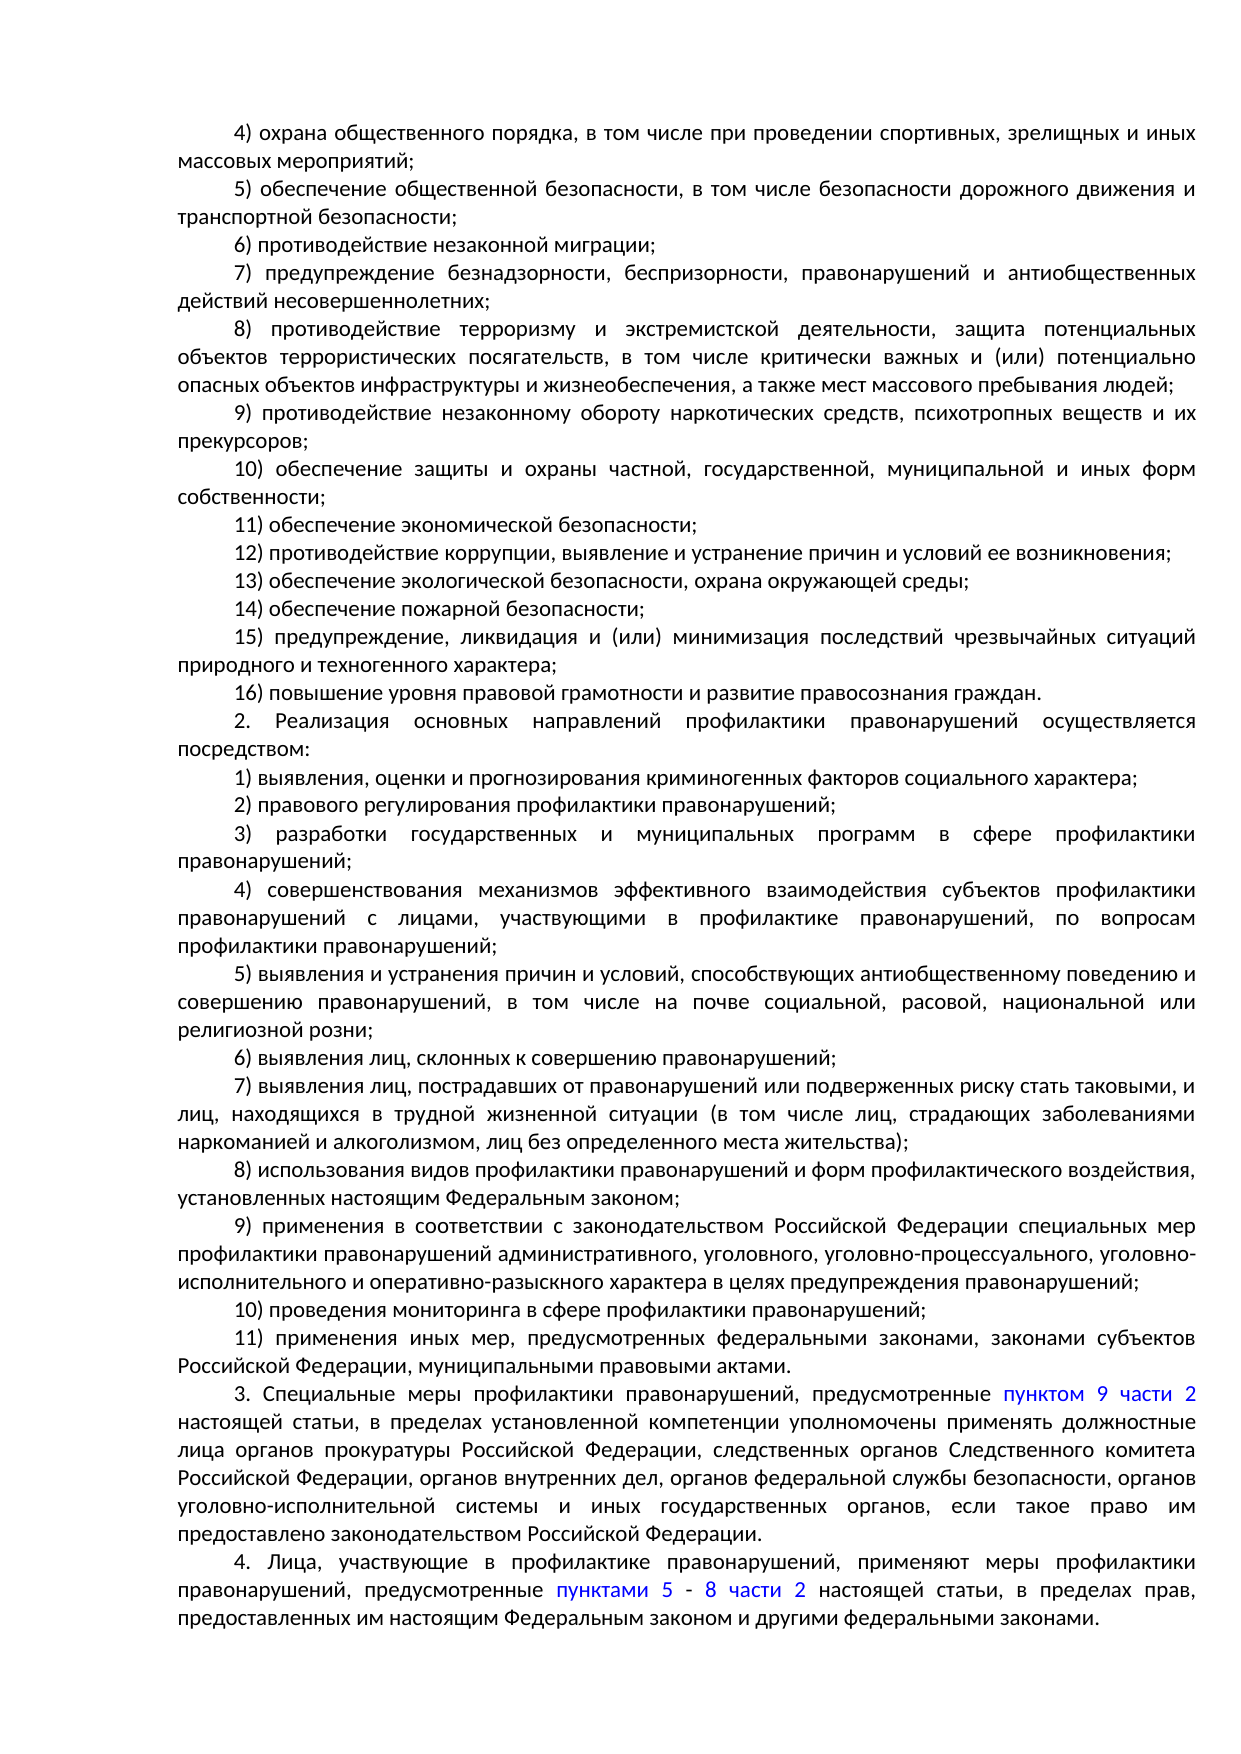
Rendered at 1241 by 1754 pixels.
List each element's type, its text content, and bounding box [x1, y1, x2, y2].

text 7) выявления лиц, пострадавших от правонарушений или подверженных риску стать таковыми, и лиц, находящихся в трудной жизненной ситуации (в том числе лиц, страдающих заболеваниями наркоманией и алкоголизмом, лиц без определенного места жительства); [177, 1071, 1196, 1155]
text 2) правового регулирования профилактики правонарушений; [177, 791, 1196, 819]
text 9) противодействие незаконному обороту наркотических средств, психотропных веществ и их прекурсоров; [177, 398, 1196, 454]
text 2. Реализация основных направлений профилактики правонарушений осуществляется посредством: [177, 707, 1196, 763]
text 5) выявления и устранения причин и условий, способствующих антиобщественному поведению и совершению правонарушений, в том числе на почве социальной, расовой, национальной или религиозной розни; [177, 959, 1196, 1043]
text 14) обеспечение пожарной безопасности; [177, 594, 1196, 622]
text 15) предупреждение, ликвидация и (или) минимизация последствий чрезвычайных ситуаций природного и техногенного характера; [177, 622, 1196, 678]
text 7) предупреждение безнадзорности, беспризорности, правонарушений и антиобщественных действий несовершеннолетних; [177, 258, 1196, 314]
text 13) обеспечение экологической безопасности, охрана окружающей среды; [177, 566, 1196, 594]
text 16) повышение уровня правовой грамотности и развитие правосознания граждан. [177, 678, 1196, 707]
text 1) выявления, оценки и прогнозирования криминогенных факторов социального характера; [177, 763, 1196, 791]
text 8) использования видов профилактики правонарушений и форм профилактического воздействия, установленных настоящим Федеральным законом; [177, 1155, 1196, 1211]
text 6) противодействие незаконной миграции; [177, 230, 1196, 258]
text 4) охрана общественного порядка, в том числе при проведении спортивных, зрелищных и иных массовых мероприятий; [177, 118, 1196, 174]
text 6) выявления лиц, склонных к совершению правонарушений; [177, 1043, 1196, 1071]
text 3. Специальные меры профилактики правонарушений, предусмотренные пунктом 9 части 2 настоящей статьи, в пределах установленной компетенции уполномочены применять должностные лица органов прокуратуры Российской Федерации, следственных органов Следственного комитета Российской Федерации, органов внутренних дел, органов федеральной службы безопасности, органов уголовно-исполнительной системы и иных государственных органов, если такое право им предоставлено законодательством Российской Федерации. [177, 1379, 1196, 1547]
text 11) обеспечение экономической безопасности; [177, 510, 1196, 538]
text 11) применения иных мер, предусмотренных федеральными законами, законами субъектов Российской Федерации, муниципальными правовыми актами. [177, 1323, 1196, 1379]
text 9) применения в соответствии с законодательством Российской Федерации специальных мер профилактики правонарушений административного, уголовного, уголовно-процессуального, уголовно-исполнительного и оперативно-разыскного характера в целях предупреждения правонарушений; [177, 1211, 1196, 1295]
text 5) обеспечение общественной безопасности, в том числе безопасности дорожного движения и транспортной безопасности; [177, 174, 1196, 230]
text 12) противодействие коррупции, выявление и устранение причин и условий ее возникновения; [177, 538, 1196, 566]
text 8) противодействие терроризму и экстремистской деятельности, защита потенциальных объектов террористических посягательств, в том числе критически важных и (или) потенциально опасных объектов инфраструктуры и жизнеобеспечения, а также мест массового пребывания людей; [177, 314, 1196, 398]
text 3) разработки государственных и муниципальных программ в сфере профилактики правонарушений; [177, 819, 1196, 875]
text 10) проведения мониторинга в сфере профилактики правонарушений; [177, 1295, 1196, 1323]
text 4. Лица, участвующие в профилактике правонарушений, применяют меры профилактики правонарушений, предусмотренные пунктами 5 - 8 части 2 настоящей статьи, в пределах прав, предоставленных им настоящим Федеральным законом и другими федеральными законами. [177, 1547, 1196, 1631]
text 10) обеспечение защиты и охраны частной, государственной, муниципальной и иных форм собственности; [177, 454, 1196, 510]
text 4) совершенствования механизмов эффективного взаимодействия субъектов профилактики правонарушений с лицами, участвующими в профилактике правонарушений, по вопросам профилактики правонарушений; [177, 875, 1196, 959]
